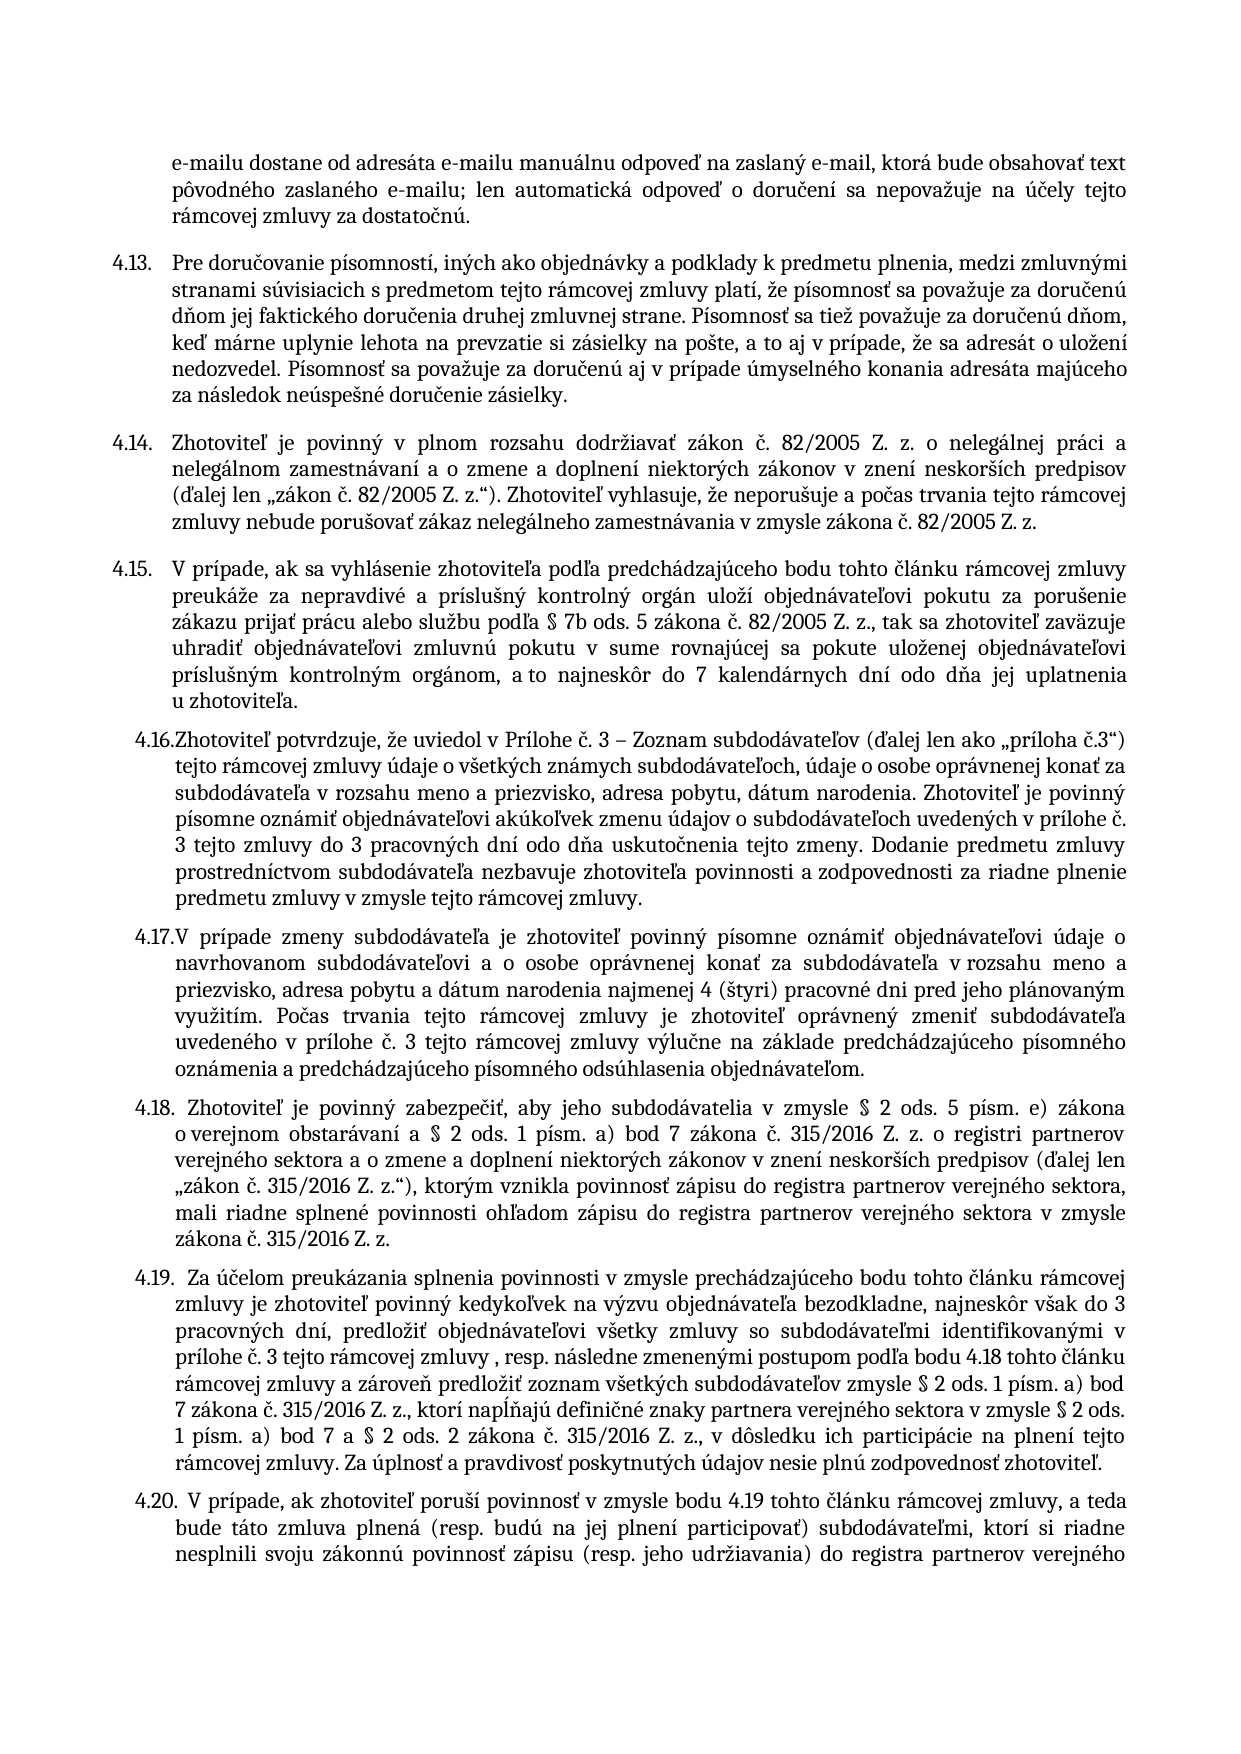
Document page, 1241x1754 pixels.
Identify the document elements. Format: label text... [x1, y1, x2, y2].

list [112, 150, 1128, 229]
list Za účelom preukázania splnenia povinnosti v zmysle prechádzajúceho bodu tohto článku rámcovej zmluvy je zhotoviteľ povinný kedykoľvek na výzvu objednávateľa bezodkladne, najneskôr však do 3 pracovných dní, predložiť objednávateľovi všetky zmluvy so subdodávateľmi identifikovanými v prílohe č. 3 tejto rámcovej zmluvy , resp. následne zmenenými postupom podľa bodu 4.18 tohto článku rámcovej zmluvy a zároveň predložiť zoznam všetkých subdodávateľov zmysle § 2 ods. 1 písm. a) bod 7 zákona č. 315/2016 Z. z., ktorí napĺňajú definičné znaky partnera verejného sektora v zmysle § 2 ods. 1 písm. a) bod 7 a § 2 ods. 2 zákona č. 315/2016 Z. z., v dôsledku ich participácie na plnení tejto rámcovej zmluvy. Za úplnosť a pravdivosť poskytnutých údajov nesie plnú zodpovednosť zhotoviteľ. [135, 1265, 1127, 1476]
list Zhotoviteľ potvrdzuje, že uviedol v Prílohe č. 3 – Zoznam subdodávateľov (ďalej len ako „príloha č.3“) tejto rámcovej zmluvy údaje o všetkých známych subdodávateľoch, údaje o osobe oprávnenej konať za subdodávateľa v rozsahu meno a priezvisko, adresa pobytu, dátum narodenia. Zhotoviteľ je povinný písomne oznámiť objednávateľovi akúkoľvek zmenu údajov o subdodávateľoch uvedených v prílohe č. 3 tejto zmluvy do 3 pracovných dní odo dňa uskutočnenia tejto zmeny. Dodanie predmetu zmluvy prostredníctvom subdodávateľa nezbavuje zhotoviteľa povinnosti a zodpovednosti za riadne plnenie predmetu zmluvy v zmysle tejto rámcovej zmluvy. [135, 727, 1127, 911]
list Zhotoviteľ je povinný v plnom rozsahu dodržiavať zákon č. 82/2005 Z. z. o nelegálnej práci a nelegálnom zamestnávaní a o zmene a doplnení niektorých zákonov v znení neskorších predpisov (ďalej len „zákon č. 82/2005 Z. z.“). Zhotoviteľ vyhlasuje, že neporušuje a počas trvania tejto rámcovej zmluvy nebude porušovať zákaz nelegálneho zamestnávania v zmysle zákona č. 82/2005 Z. z. [112, 429, 1128, 535]
list Pre doručovanie písomností, iných ako objednávky a podklady k predmetu plnenia, medzi zmluvnými stranami súvisiacich s predmetom tejto rámcovej zmluvy platí, že písomnosť sa považuje za doručenú dňom jej faktického doručenia druhej zmluvnej strane. Písomnosť sa tiež považuje za doručenú dňom, keď márne uplynie lehota na prevzatie si zásielky na pošte, a to aj v prípade, že sa adresát o uložení nedozvedel. Písomnosť sa považuje za doručenú aj v prípade úmyselného konania adresáta majúceho za následok neúspešné doručenie zásielky. [112, 250, 1128, 408]
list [135, 1488, 1127, 1567]
list V prípade, ak sa vyhlásenie zhotoviteľa podľa predchádzajúceho bodu tohto článku rámcovej zmluvy preukáže za nepravdivé a príslušný kontrolný orgán uloží objednávateľovi pokutu za porušenie zákazu prijať prácu alebo službu podľa § 7b ods. 5 zákona č. 82/2005 Z. z., tak sa zhotoviteľ zaväzuje uhradiť objednávateľovi zmluvnú pokutu v sume rovnajúcej sa pokute uloženej objednávateľovi príslušným kontrolným orgánom, a to najneskôr do 7 kalendárnych dní odo dňa jej uplatnenia u zhotoviteľa. [112, 556, 1128, 714]
list Zhotoviteľ je povinný zabezpečiť, aby jeho subdodávatelia v zmysle § 2 ods. 5 písm. e) zákona o verejnom obstarávaní a § 2 ods. 1 písm. a) bod 7 zákona č. 315/2016 Z. z. o registri partnerov verejného sektora a o zmene a doplnení niektorých zákonov v znení neskorších predpisov (ďalej len „zákon č. 315/2016 Z. z.“), ktorým vznikla povinnosť zápisu do registra partnerov verejného sektora, mali riadne splnené povinnosti ohľadom zápisu do registra partnerov verejného sektora v zmysle zákona č. 315/2016 Z. z. [135, 1094, 1127, 1252]
list V prípade zmeny subdodávateľa je zhotoviteľ povinný písomne oznámiť objednávateľovi údaje o navrhovanom subdodávateľovi a o osobe oprávnenej konať za subdodávateľa v rozsahu meno a priezvisko, adresa pobytu a dátum narodenia najmenej 4 (štyri) pracovné dni pred jeho plánovaným využitím. Počas trvania tejto rámcovej zmluvy je zhotoviteľ oprávnený zmeniť subdodávateľa uvedeného v prílohe č. 3 tejto rámcovej zmluvy výlučne na základe predchádzajúceho písomného oznámenia a predchádzajúceho písomného odsúhlasenia objednávateľom. [135, 924, 1127, 1082]
